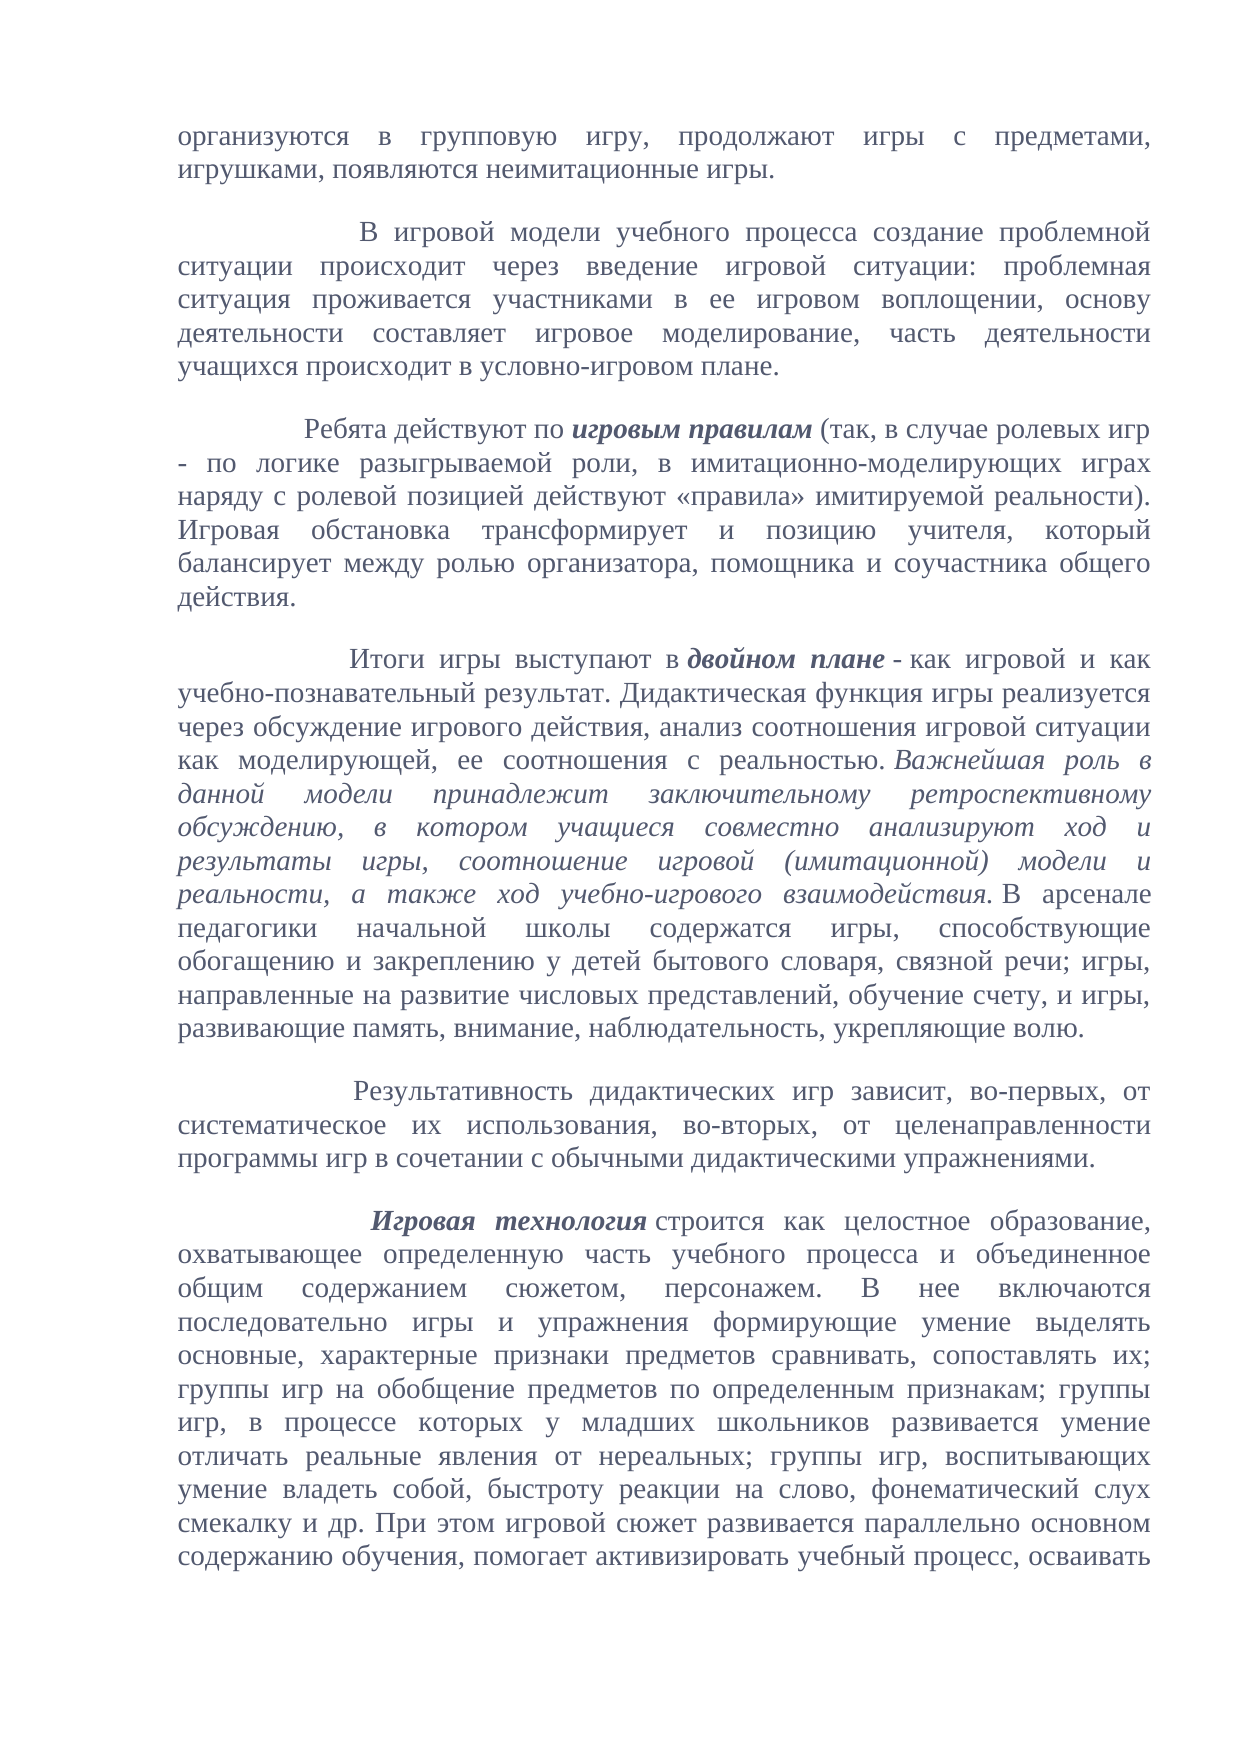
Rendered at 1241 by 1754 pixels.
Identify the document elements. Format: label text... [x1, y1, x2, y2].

text Ребята действуют по игровым правилам (так, в случае ролевых игр - по логике разыгрываемой роли, в имитационно-моделирующих играх наряду с ролевой позицией действуют «правила» имитируемой реальности). Игровая обстановка трансформирует и позицию учителя, который балансирует между ролью организатора, помощника и соучастника общего действия. [177, 411, 1152, 612]
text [177, 118, 1152, 185]
text Итоги игры выступают в двойном плане - как игровой и как учебно-познавательный результат. Дидактическая функция игры реализуется через обсуждение игрового действия, анализ соотношения игровой ситуации как моделирующей, ее соотношения с реальностью. Важнейшая роль в данной модели принадлежит заключительному ретроспективному обсуждению, в котором учащиеся совместно анализируют ход и результаты игры, соотношение игровой (имитационной) модели и реальности, а также ход учебно-игрового взаимодействия. В арсенале педагогики начальной школы содержатся игры, способствующие обогащению и закреплению у детей бытового словаря, связной речи; игры, направленные на развитие числовых представлений, обучение счету, и игры, развивающие память, внимание, наблюдательность, укрепляющие волю. [177, 642, 1152, 1044]
text В игровой модели учебного процесса создание проблемной ситуации происходит через введение игровой ситуации: проблемная ситуация проживается участниками в ее игровом воплощении, основу деятельности составляет игровое моделирование, часть деятельности учащихся происходит в условно-игровом плане. [177, 214, 1152, 382]
text Результативность дидактических игр зависит, во-первых, от систематическое их использования, во-вторых, от целенаправленности программы игр в сочетании с обычными дидактическими упражнениями. [177, 1073, 1152, 1174]
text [177, 1203, 1152, 1572]
